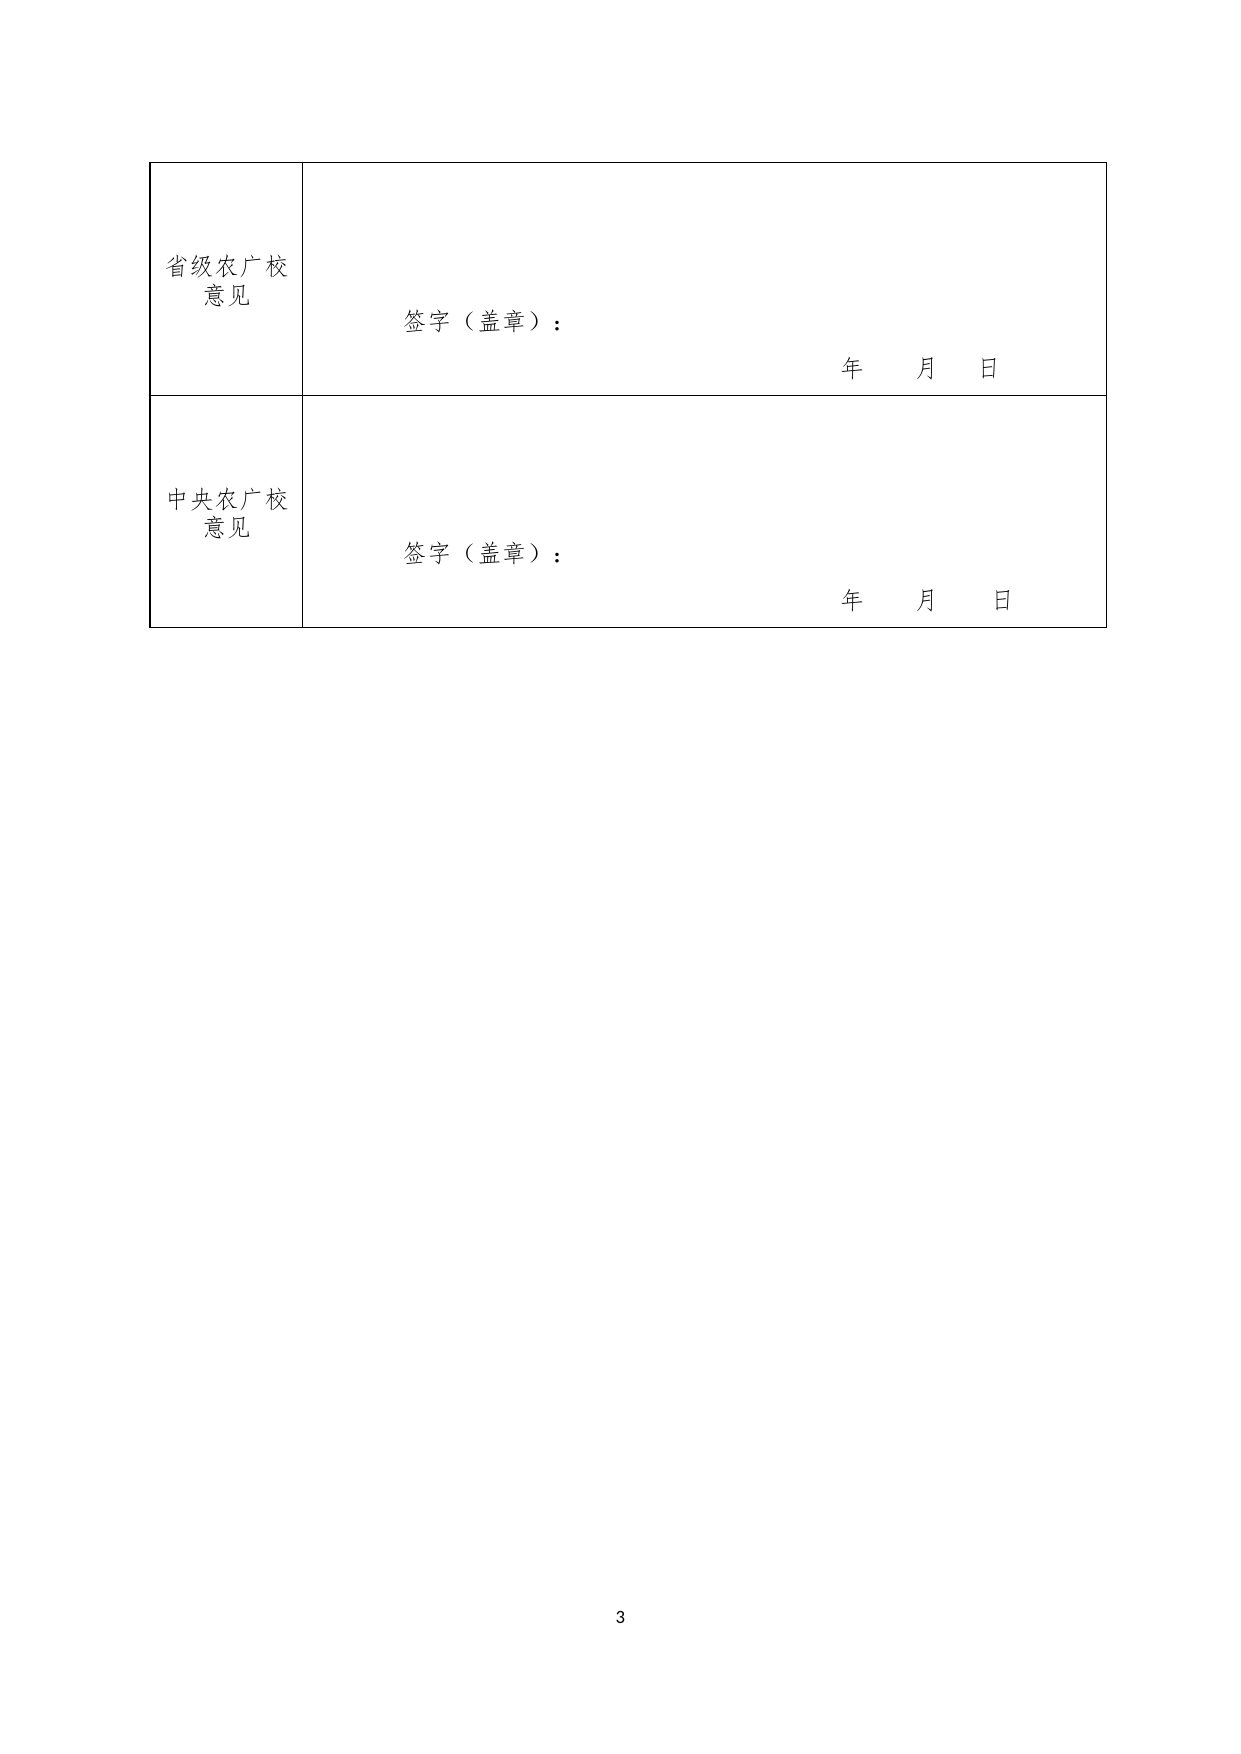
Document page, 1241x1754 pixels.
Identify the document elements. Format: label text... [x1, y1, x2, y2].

table_cell 签字（盖章）： 年 月 日 [303, 163, 1106, 395]
table_cell 省级农广校 意见 [151, 163, 302, 395]
table_cell 签字（盖章）： 年 月 日 [303, 396, 1106, 627]
table_cell 中央农广校意见 [151, 396, 302, 627]
